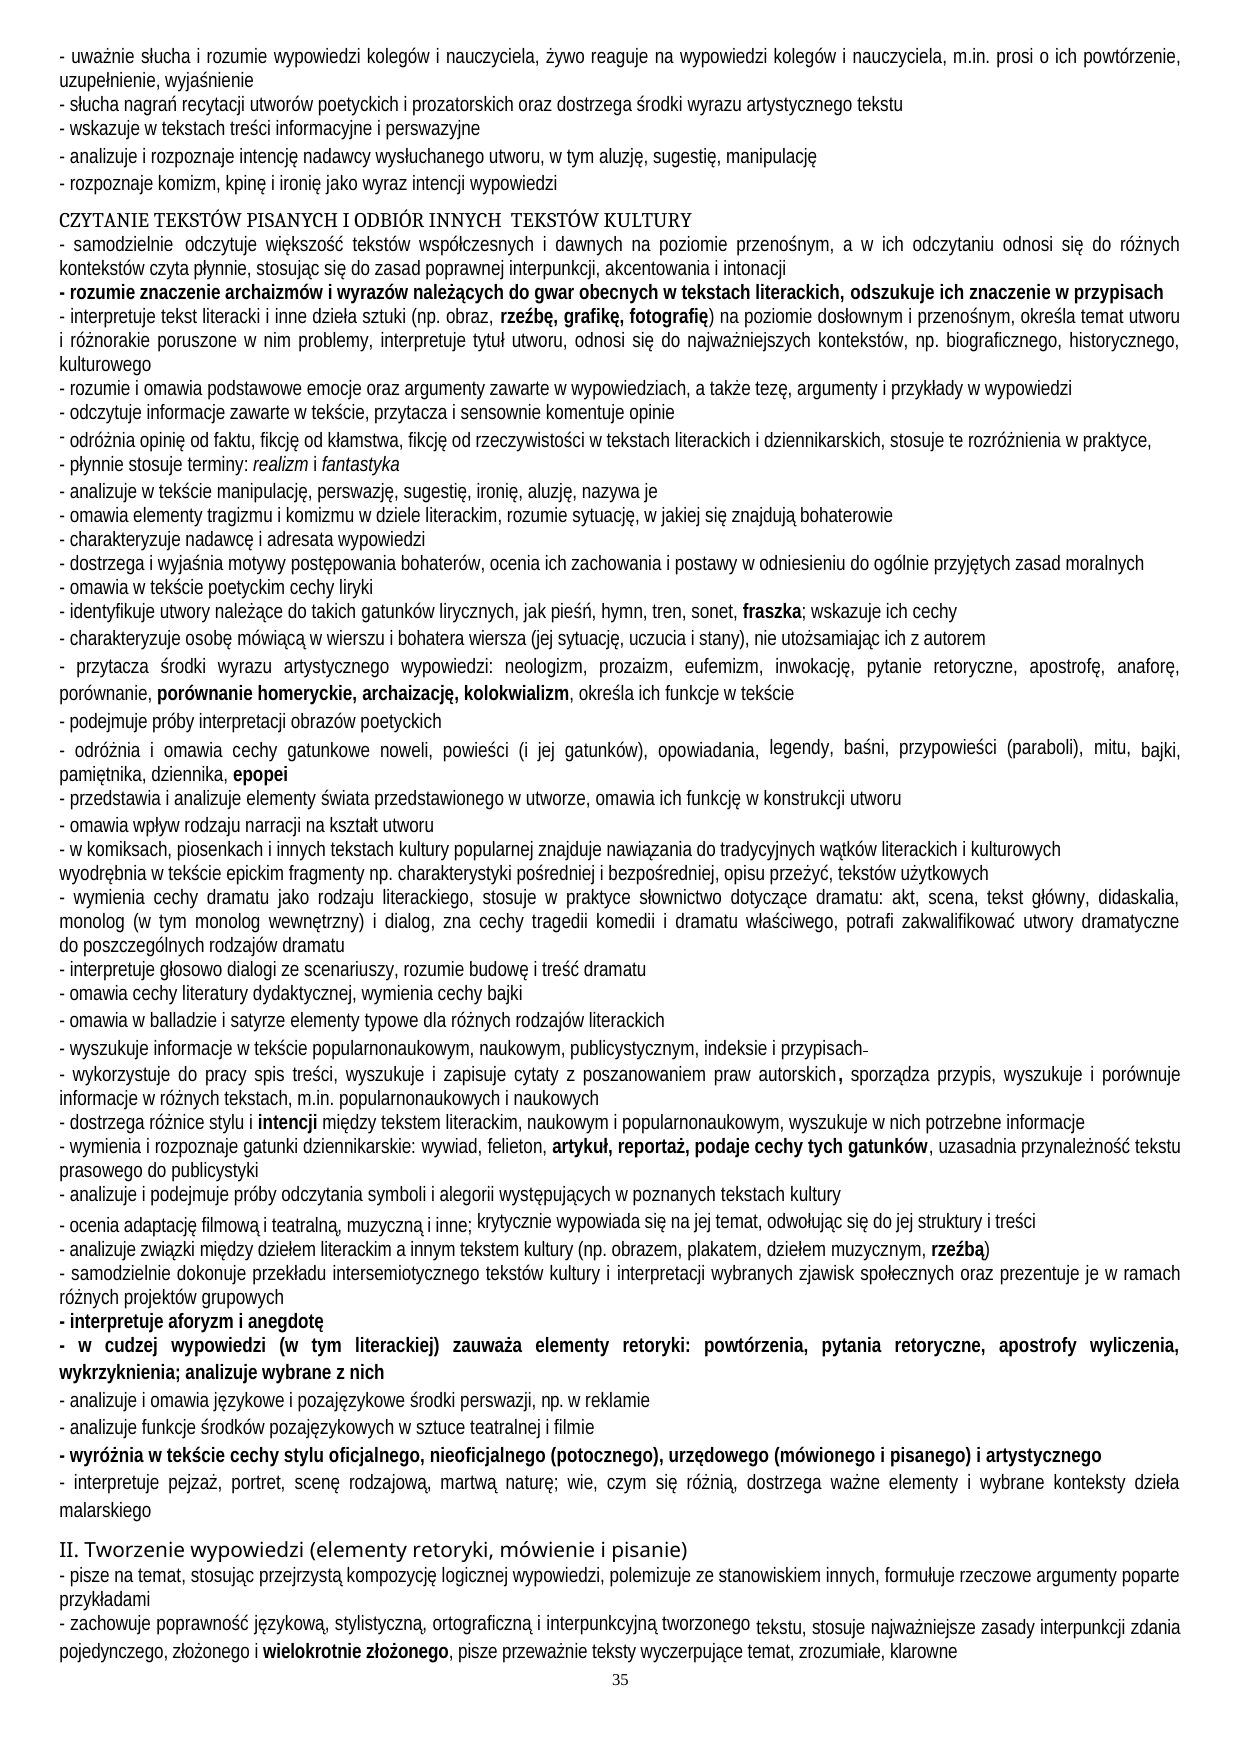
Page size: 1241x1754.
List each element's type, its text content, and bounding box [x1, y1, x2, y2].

text - przedstawia i analizuje elementy świata przedstawionego w utworze, omawia ich funkcję w konstrukcji utworu [59, 785, 1181, 813]
text - rozumie znaczenie archaizmów i wyrazów należących do gwar obecnych w tekstach literackich, odszukuje ich znaczenie w przypisach [59, 280, 1181, 304]
text - analizuje i rozpoznaje intencję nadawcy wysłuchanego utworu, w tym aluzję, sugestię, manipulację [59, 144, 1181, 171]
text - pisze na temat, stosując przejrzystą kompozycję logicznej wypowiedzi, polemizuje ze stanowiskiem innych, formułuje rzeczowe argumenty poparte przykładami [59, 1563, 1181, 1611]
text - odczytuje informacje zawarte w tekście, przytacza i sensownie komentuje opinie [59, 400, 1181, 424]
text wyodrębnia w tekście epickim fragmenty np. charakterystyki pośredniej i bezpośredniej, opisu przeżyć, tekstów użytkowych [59, 861, 1181, 885]
text - analizuje związki między dziełem literackim a innym tekstem kultury (np. obrazem, plakatem, dziełem muzycznym, rzeźbą) [59, 1237, 1181, 1261]
text - słucha nagrań recytacji utworów poetyckich i prozatorskich oraz dostrzega środki wyrazu artystycznego tekstu [59, 92, 1181, 116]
text - przytacza środki wyrazu artystycznego wypowiedzi: neologizm, prozaizm, eufemizm, inwokację, pytanie retoryczne, apostrofę, anaforę, porównanie, porównanie homeryckie, archaizację, kolokwializm, określa ich funkcje w tekście [59, 654, 1181, 709]
text - wymienia i rozpoznaje gatunki dziennikarskie: wywiad, felieton, artykuł, reportaż, podaje cechy tych gatunków, uzasadnia przynależność tekstu prasowego do publicystyki [59, 1134, 1181, 1182]
text - dostrzega i wyjaśnia motywy postępowania bohaterów, ocenia ich zachowania i postawy w odniesieniu do ogólnie przyjętych zasad moralnych [59, 551, 1181, 575]
text - interpretuje pejzaż, portret, scenę rodzajową, martwą naturę; wie, czym się różnią, dostrzega ważne elementy i wybrane konteksty dzieła malarskiego [59, 1470, 1181, 1525]
text - analizuje i omawia językowe i pozajęzykowe środki perswazji, np. w reklamie [59, 1388, 1181, 1415]
text - odróżnia opinię od faktu, fikcję od kłamstwa, fikcję od rzeczywistości w tekstach literackich i dziennikarskich, stosuje te rozróżnienia w praktyce, [59, 424, 1181, 451]
text - omawia w tekście poetyckim cechy liryki [59, 575, 1181, 599]
text - wymienia cechy dramatu jako rodzaju literackiego, stosuje w praktyce słownictwo dotyczące dramatu: akt, scena, tekst główny, didaskalia, monolog (w tym monolog wewnętrzny) i dialog, zna cechy tragedii komedii i dramatu właściwego, potrafi zakwalifikować utwory dramatyczne do poszczególnych rodzajów dramatu [59, 885, 1181, 957]
text - samodzielnie dokonuje przekładu intersemiotycznego tekstów kultury i interpretacji wybranych zjawisk społecznych oraz prezentuje je w ramach różnych projektów grupowych [59, 1261, 1181, 1309]
text - wyróżnia w tekście cechy stylu oficjalnego, nieoficjalnego (potocznego), urzędowego (mówionego i pisanego) i artystycznego [59, 1443, 1181, 1470]
text - interpretuje głosowo dialogi ze scenariuszy, rozumie budowę i treść dramatu [59, 957, 1181, 981]
text - analizuje funkcje środków pozajęzykowych w sztuce teatralnej i ﬁlmie [59, 1415, 1181, 1443]
text - analizuje i podejmuje próby odczytania symboli i alegorii występujących w poznanych tekstach kultury [59, 1182, 1181, 1209]
text - podejmuje próby interpretacji obrazów poetyckich [59, 709, 1181, 735]
text - interpretuje aforyzm i anegdotę [59, 1309, 1181, 1333]
text - wykorzystuje do pracy spis treści, wyszukuje i zapisuje cytaty z poszanowaniem praw autorskich, sporządza przypis, wyszukuje i porównuje informacje w różnych tekstach, m.in. popularnonaukowych i naukowych [59, 1062, 1181, 1110]
text - ocenia adaptację filmową i teatralną, muzyczną i inne; krytycznie wypowiada się na jej temat, odwołując się do jej struktury i treści [59, 1209, 1181, 1237]
text - wyszukuje informacje w tekście popularnonaukowym, naukowym, publicystycznym, indeksie i przypisach [59, 1036, 1181, 1062]
text - w cudzej wypowiedzi (w tym literackiej) zauważa elementy retoryki: powtórzenia, pytania retoryczne, apostrofy wyliczenia, wykrzyknienia; analizuje wybrane z nich [59, 1333, 1181, 1388]
text - odróżnia i omawia cechy gatunkowe noweli, powieści (i jej gatunków), opowiadania, legendy, baśni, przypowieści (paraboli), mitu, bajki, pamiętnika, dziennika, epopei [59, 735, 1181, 785]
text II. Tworzenie wypowiedzi (elementy retoryki, mówienie i pisanie) [59, 1535, 1181, 1563]
text - w komiksach, piosenkach i innych tekstach kultury popularnej znajduje nawiązania do tradycyjnych wątków literackich i kulturowych [59, 837, 1181, 861]
text - samodzielnie odczytuje większość tekstów współczesnych i dawnych na poziomie przenośnym, a w ich odczytaniu odnosi się do różnych kontekstów czyta płynnie, stosując się do zasad poprawnej interpunkcji, akcentowania i intonacji [59, 232, 1181, 280]
text - charakteryzuje osobę mówiącą w wierszu i bohatera wiersza (jej sytuację, uczucia i stany), nie utożsamiając ich z autorem [59, 626, 1181, 654]
text - omawia cechy literatury dydaktycznej, wymienia cechy bajki [59, 981, 1181, 1008]
text - omawia elementy tragizmu i komizmu w dziele literackim, rozumie sytuację, w jakiej się znajdują bohaterowie [59, 503, 1181, 527]
text - wskazuje w tekstach treści informacyjne i perswazyjne [59, 116, 1181, 144]
text - analizuje w tekście manipulację, perswazję, sugestię, ironię, aluzję, nazywa je [59, 479, 1181, 503]
text - uważnie słucha i rozumie wypowiedzi kolegów i nauczyciela, żywo reaguje na wypowiedzi kolegów i nauczyciela, m.in. prosi o ich powtórzenie, uzupełnienie, wyjaśnienie [59, 44, 1181, 92]
text - dostrzega różnice stylu i intencji między tekstem literackim, naukowym i popularnonaukowym, wyszukuje w nich potrzebne informacje [59, 1110, 1181, 1134]
text - rozpoznaje komizm, kpinę i ironię jako wyraz intencji wypowiedzi [59, 171, 1181, 199]
text - identyfikuje utwory należące do takich gatunków lirycznych, jak pieśń, hymn, tren, sonet, fraszka; wskazuje ich cechy [59, 599, 1181, 626]
text - zachowuje poprawność językową, stylistyczną, ortograﬁczną i interpunkcyjną tworzonego tekstu, stosuje najważniejsze zasady interpunkcji zdania pojedynczego, złożonego i wielokrotnie złożonego, pisze przeważnie teksty wyczerpujące temat, zrozumiałe, klarowne [59, 1611, 1181, 1662]
text - omawia wpływ rodzaju narracji na kształt utworu [59, 813, 1181, 837]
text CZYTANIE TEKSTÓW PISANYCH I ODBIÓR INNYCH TEKSTÓW KULTURY [59, 208, 1181, 232]
text - interpretuje tekst literacki i inne dzieła sztuki (np. obraz, rzeźbę, grafikę, fotografię) na poziomie dosłownym i przenośnym, określa temat utworu i różnorakie poruszone w nim problemy, interpretuje tytuł utworu, odnosi się do najważniejszych kontekstów, np. biograficznego, historycznego, kulturowego [59, 304, 1181, 376]
text - płynnie stosuje terminy: realizm i fantastyka [59, 451, 1181, 479]
text - omawia w balladzie i satyrze elementy typowe dla różnych rodzajów literackich [59, 1008, 1181, 1036]
text - charakteryzuje nadawcę i adresata wypowiedzi [59, 527, 1181, 551]
text - rozumie i omawia podstawowe emocje oraz argumenty zawarte w wypowiedziach, a także tezę, argumenty i przykłady w wypowiedzi [59, 376, 1181, 400]
